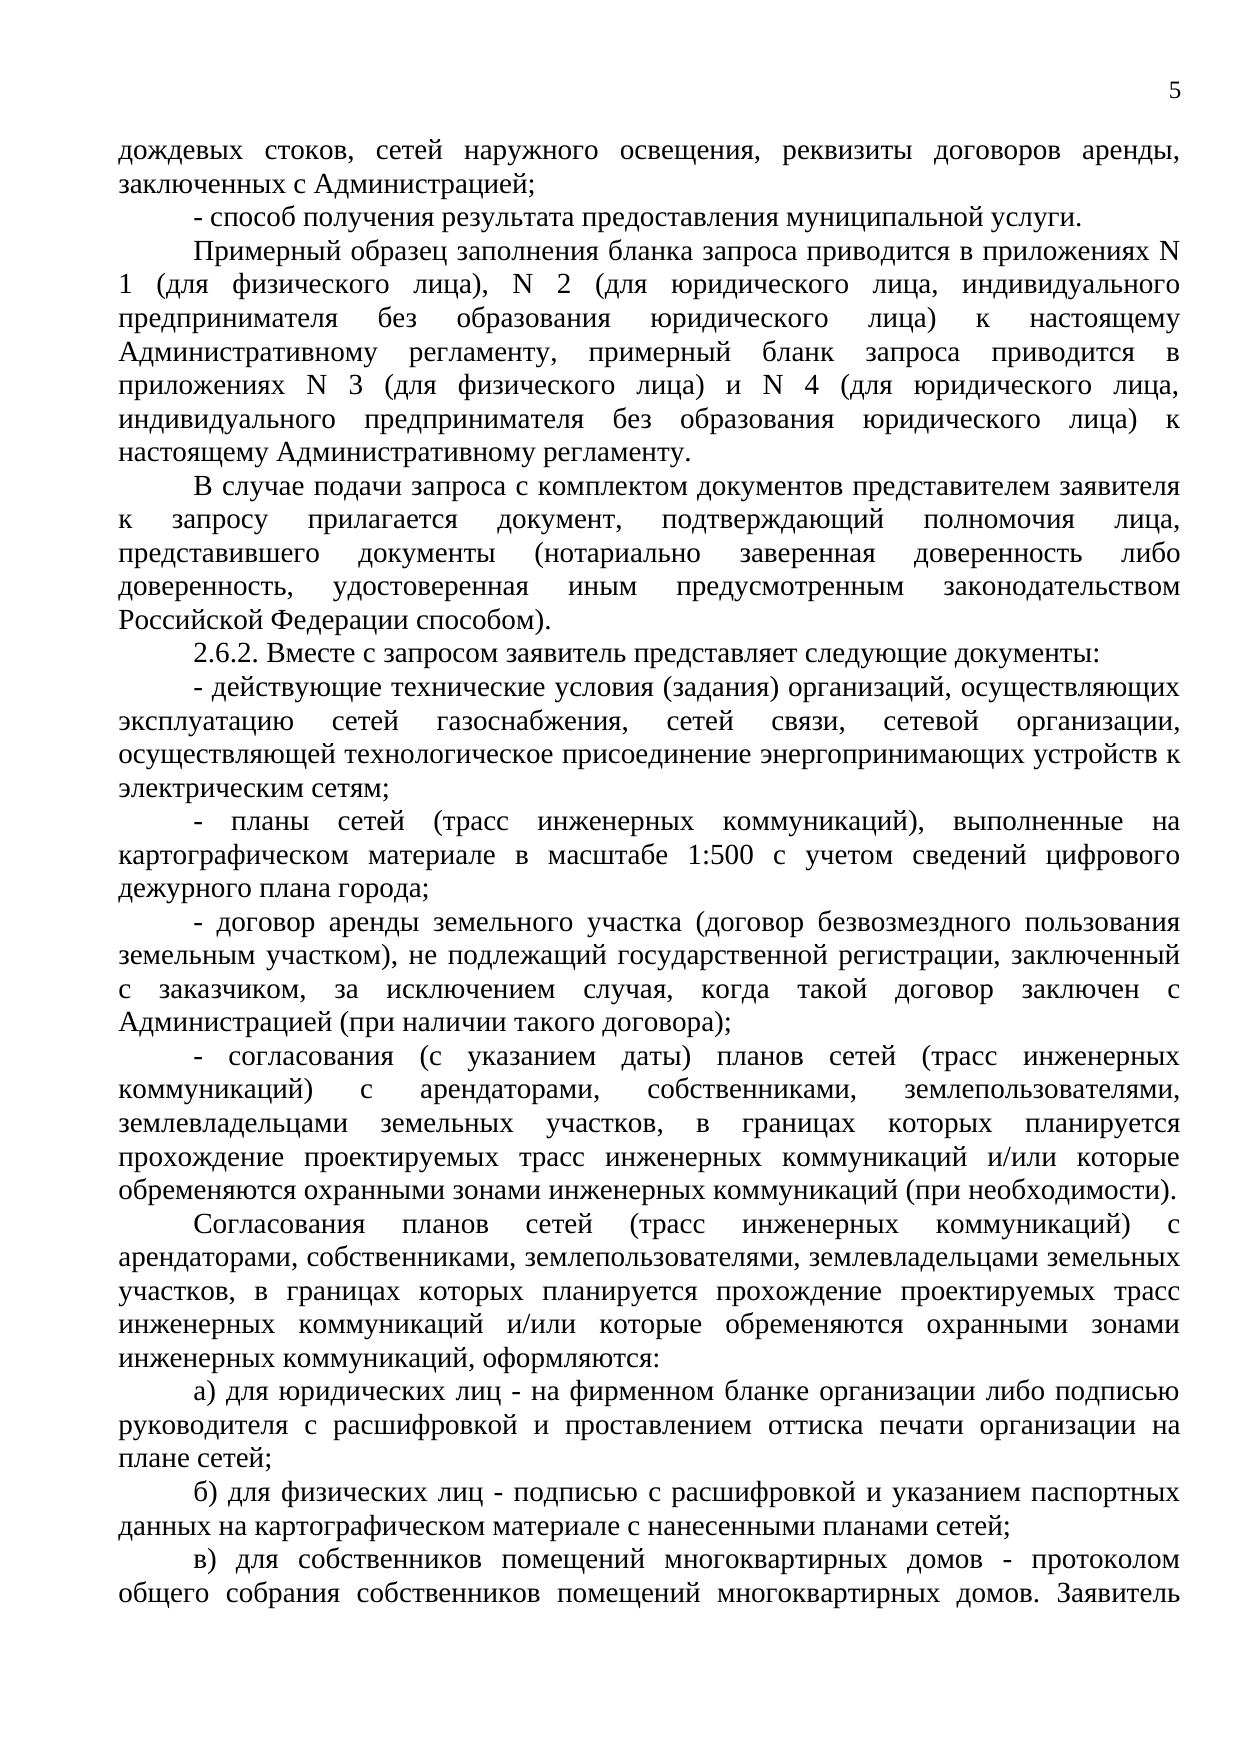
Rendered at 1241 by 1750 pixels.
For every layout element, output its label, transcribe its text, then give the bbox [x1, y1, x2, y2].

text Согласования планов сетей (трасс инженерных коммуникаций) с арендаторами, собственниками, землепользователями, землевладельцами земельных участков, в границах которых планируется прохождение проектируемых трасс инженерных коммуникаций и/или которые обременяются охранными зонами инженерных коммуникаций, оформляются: [118, 1206, 1181, 1373]
text Примерный образец заполнения бланка запроса приводится в приложениях N 1 (для физического лица), N 2 (для юридического лица, индивидуального предпринимателя без образования юридического лица) к настоящему Административному регламенту, примерный бланк запроса приводится в приложениях N 3 (для физического лица) и N 4 (для юридического лица, индивидуального предпринимателя без образования юридического лица) к настоящему Административному регламенту. [118, 233, 1181, 468]
text - планы сетей (трасс инженерных коммуникаций), выполненные на картографическом материале в масштабе 1:500 с учетом сведений цифрового дежурного плана города; [118, 803, 1181, 904]
text В случае подачи запроса с комплектом документов представителем заявителя к запросу прилагается документ, подтверждающий полномочия лица, представившего документы (нотариально заверенная доверенность либо доверенность, удостоверенная иным предусмотренным законодательством Российской Федерации способом). [118, 468, 1181, 636]
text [118, 1541, 1181, 1608]
text - договор аренды земельного участка (договор безвозмездного пользования земельным участком), не подлежащий государственной регистрации, заключенный с заказчиком, за исключением случая, когда такой договор заключен с Администрацией (при наличии такого договора); [118, 904, 1181, 1038]
text - действующие технические условия (задания) организаций, осуществляющих эксплуатацию сетей газоснабжения, сетей связи, сетевой организации, осуществляющей технологическое присоединение энергопринимающих устройств к электрическим сетям; [118, 669, 1181, 803]
text 2.6.2. Вместе с запросом заявитель представляет следующие документы: [118, 636, 1181, 669]
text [118, 132, 1181, 199]
text а) для юридических лиц - на фирменном бланке организации либо подписью руководителя с расшифровкой и проставлением оттиска печати организации на плане сетей; [118, 1373, 1181, 1474]
text б) для физических лиц - подписью с расшифровкой и указанием паспортных данных на картографическом материале с нанесенными планами сетей; [118, 1474, 1181, 1541]
text - способ получения результата предоставления муниципальной услуги. [118, 199, 1181, 233]
text - согласования (с указанием даты) планов сетей (трасс инженерных коммуникаций) с арендаторами, собственниками, землепользователями, землевладельцами земельных участков, в границах которых планируется прохождение проектируемых трасс инженерных коммуникаций и/или которые обременяются охранными зонами инженерных коммуникаций (при необходимости). [118, 1038, 1181, 1206]
